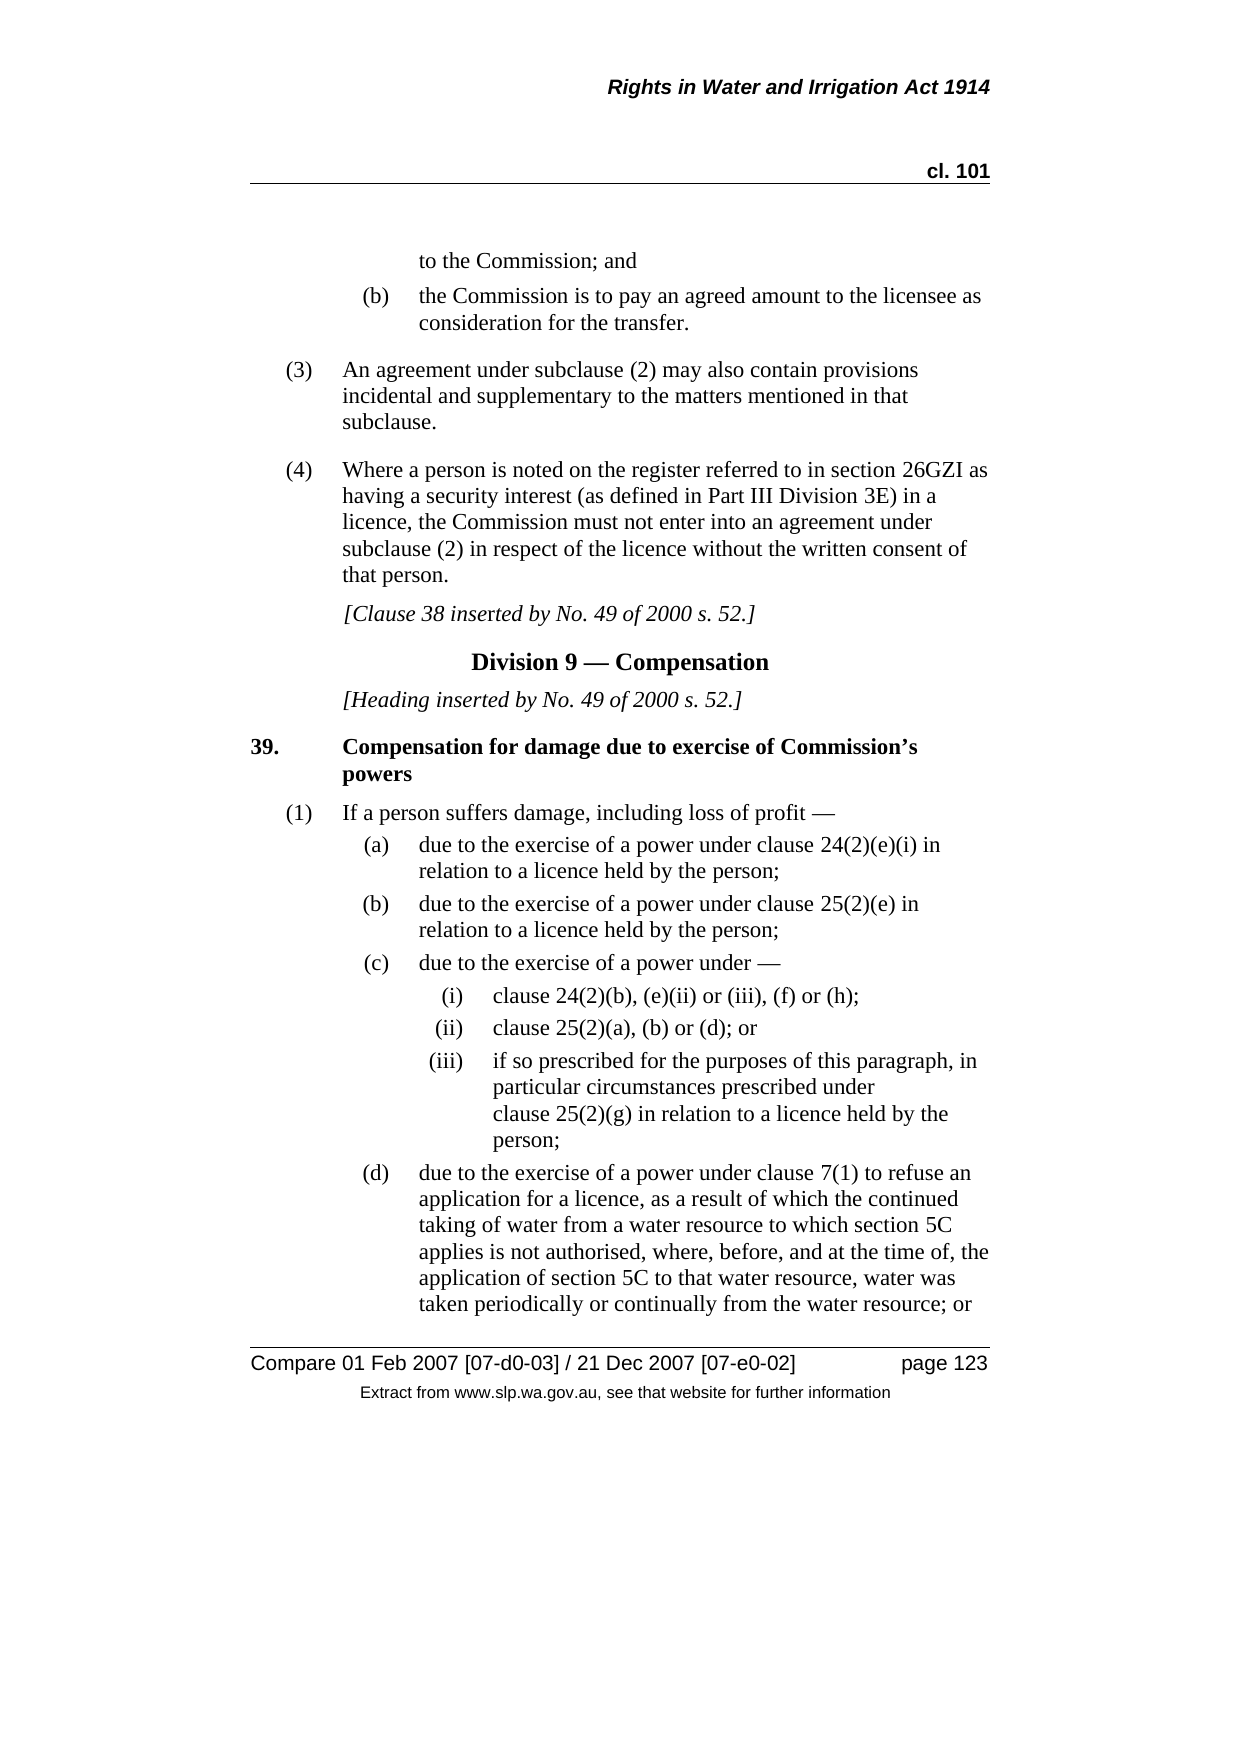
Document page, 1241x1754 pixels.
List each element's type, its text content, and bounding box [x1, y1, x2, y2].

text (b) the Commission is to pay an agreed amount to the licensee as consideration for the transfer. [250, 282, 990, 335]
text (4) Where a person is noted on the register referred to in section 26GZI as having a security interest (as defined in Part III Division 3E) in a licence, the Commission must not enter into an agreement under subclause (2) in respect of the licence without the written consent of that person. [250, 456, 990, 587]
text to the Commission; and [250, 247, 990, 274]
text (i) clause 24(2)(b), (e)(ii) or (iii), (f) or (h); [250, 982, 990, 1008]
text [Clause 38 inserted by No. 49 of 2000 s. 52.] [250, 600, 990, 626]
subtitle 39. Compensation for damage due to exercise of Commission’s powers [250, 733, 990, 786]
text (3) An agreement under subclause (2) may also contain provisions incidental and supplementary to the matters mentioned in that subclause. [250, 356, 990, 435]
text (iii) if so prescribed for the purposes of this paragraph, in particular circumstances prescribed under clause 25(2)(g) in relation to a licence held by the person; [250, 1047, 990, 1152]
subtitle [Heading inserted by No. 49 of 2000 s. 52.] [250, 686, 990, 713]
subtitle Division 9 — Compensation [250, 647, 990, 676]
text (ii) clause 25(2)(a), (b) or (d); or [250, 1014, 990, 1041]
text (d) due to the exercise of a power under clause 7(1) to refuse an application for a licence, as a result of which the continued taking of water from a water resource to which section 5C applies is not authorised, where, before, and at the time of, the application of section 5C to that water resource, water was taken periodically or continually from the water resource; or [250, 1159, 990, 1317]
text (a) due to the exercise of a power under clause 24(2)(e)(i) in relation to a licence held by the person; [250, 831, 990, 884]
text (c) due to the exercise of a power under — [250, 949, 990, 976]
text (1) If a person suffers damage, including loss of profit — [250, 799, 990, 825]
text (b) due to the exercise of a power under clause 25(2)(e) in relation to a licence held by the person; [250, 890, 990, 943]
